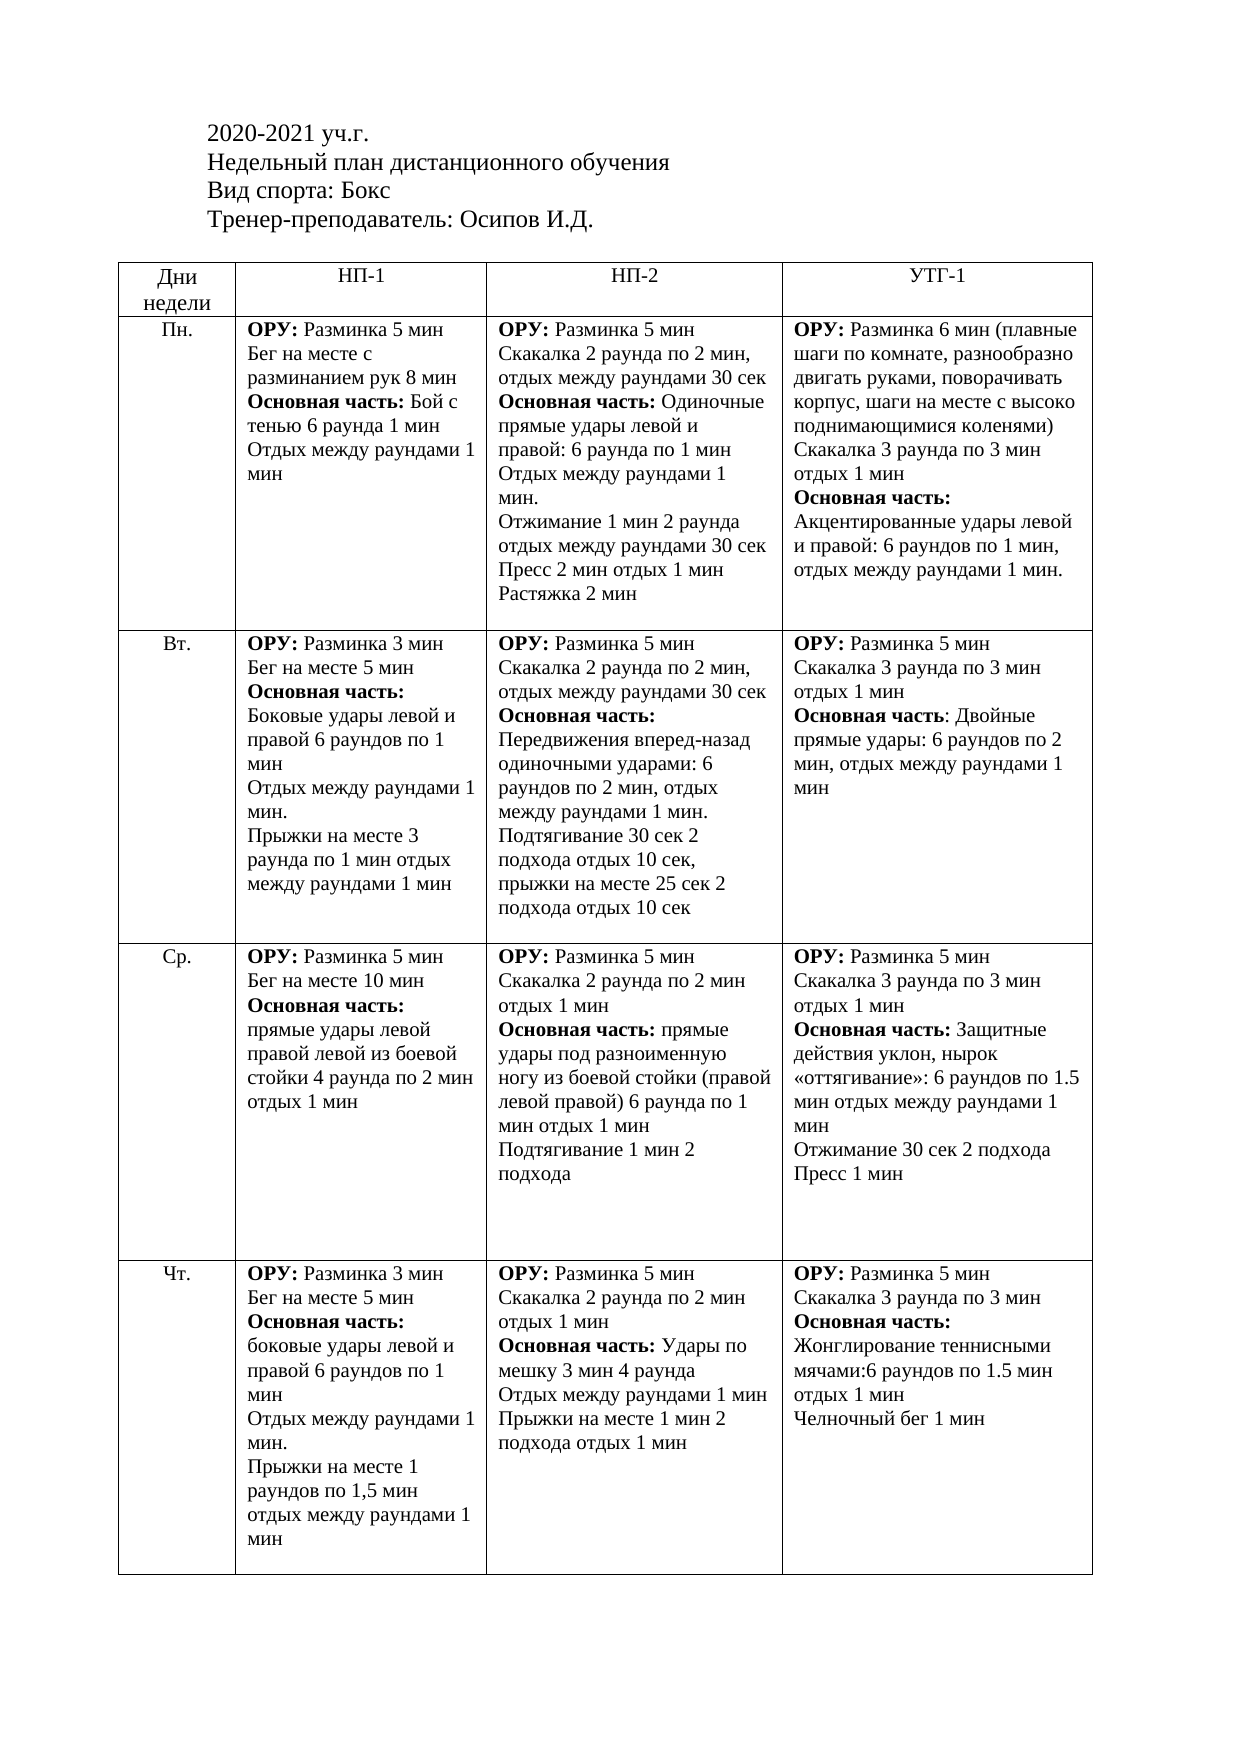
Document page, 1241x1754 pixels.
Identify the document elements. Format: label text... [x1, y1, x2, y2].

table_cell ОРУ: Разминка 3 мин Бег на месте 5 мин Основная часть: боковые удары левой и правой 6 раундов по 1 мин Отдых между раундами 1 мин. Прыжки на месте 1 раундов по 1,5 мин отдых между раундами 1 мин [236, 1261, 486, 1574]
table_cell ОРУ: Разминка 5 мин Скакалка 3 раунда по 3 мин отдых 1 мин Основная часть: Защитные действия уклон, нырок «оттягивание»: 6 раундов по 1.5 мин отдых между раундами 1 мин Отжимание 30 сек 2 подхода Пресс 1 мин [783, 944, 1092, 1260]
text Тренер-преподаватель: Осипов И.Д. [207, 204, 1122, 233]
table_cell ОРУ: Разминка 5 мин Скакалка 2 раунда по 2 мин, отдых между раундами 30 сек Основная часть: Передвижения вперед-назад одиночными ударами: 6 раундов по 2 мин, отдых между раундами 1 мин. Подтягивание 30 сек 2 подхода отдых 10 сек, прыжки на месте 25 сек 2 подхода отдых 10 сек [487, 631, 782, 943]
table_cell Вт. [119, 631, 235, 943]
table_cell Чт. [119, 1261, 235, 1574]
text 2020-2021 уч.г. [207, 118, 1122, 147]
table_cell ОРУ: Разминка 5 мин Скакалка 3 раунда по 3 мин отдых 1 мин Основная часть: Двойные прямые удары: 6 раундов по 2 мин, отдых между раундами 1 мин [783, 631, 1092, 943]
text Недельный план дистанционного обучения [207, 147, 1122, 176]
table_cell ОРУ: Разминка 5 мин Бег на месте 10 мин Основная часть: прямые удары левой правой левой из боевой стойки 4 раунда по 2 мин отдых 1 мин [236, 944, 486, 1260]
table_header УТГ-1 [783, 263, 1092, 316]
table_cell ОРУ: Разминка 5 мин Скакалка 3 раунда по 3 мин Основная часть: Жонглирование теннисными мячами:6 раундов по 1.5 мин отдых 1 мин Челночный бег 1 мин [783, 1261, 1092, 1574]
table_header Дни недели [119, 263, 235, 316]
table_cell ОРУ: Разминка 3 мин Бег на месте 5 мин Основная часть: Боковые удары левой и правой 6 раундов по 1 мин Отдых между раундами 1 мин. Прыжки на месте 3 раунда по 1 мин отдых между раундами 1 мин [236, 631, 486, 943]
text Вид спорта: Бокс [207, 176, 1122, 204]
table_header НП-2 [487, 263, 782, 316]
table_cell Пн. [119, 317, 235, 629]
table_cell ОРУ: Разминка 6 мин (плавные шаги по комнате, разнообразно двигать руками, поворачивать корпус, шаги на месте с высоко поднимающимися коленями) Скакалка 3 раунда по 3 мин отдых 1 мин Основная часть: Акцентированные удары левой и правой: 6 раундов по 1 мин, отдых между раундами 1 мин. [783, 317, 1092, 629]
table_cell ОРУ: Разминка 5 мин Скакалка 2 раунда по 2 мин отдых 1 мин Основная часть: Удары по мешку 3 мин 4 раунда Отдых между раундами 1 мин Прыжки на месте 1 мин 2 подхода отдых 1 мин [487, 1261, 782, 1574]
table_cell Ср. [119, 944, 235, 1260]
table_cell ОРУ: Разминка 5 мин Скакалка 2 раунда по 2 мин, отдых между раундами 30 сек Основная часть: Одиночные прямые удары левой и правой: 6 раунда по 1 мин Отдых между раундами 1 мин. Отжимание 1 мин 2 раунда отдых между раундами 30 сек Пресс 2 мин отдых 1 мин Растяжка 2 мин [487, 317, 782, 629]
table_header НП-1 [236, 263, 486, 316]
table_cell ОРУ: Разминка 5 мин Скакалка 2 раунда по 2 мин отдых 1 мин Основная часть: прямые удары под разноименную ногу из боевой стойки (правой левой правой) 6 раунда по 1 мин отдых 1 мин Подтягивание 1 мин 2 подхода [487, 944, 782, 1260]
table_cell ОРУ: Разминка 5 мин Бег на месте с разминанием рук 8 мин Основная часть: Бой с тенью 6 раунда 1 мин Отдых между раундами 1 мин [236, 317, 486, 629]
